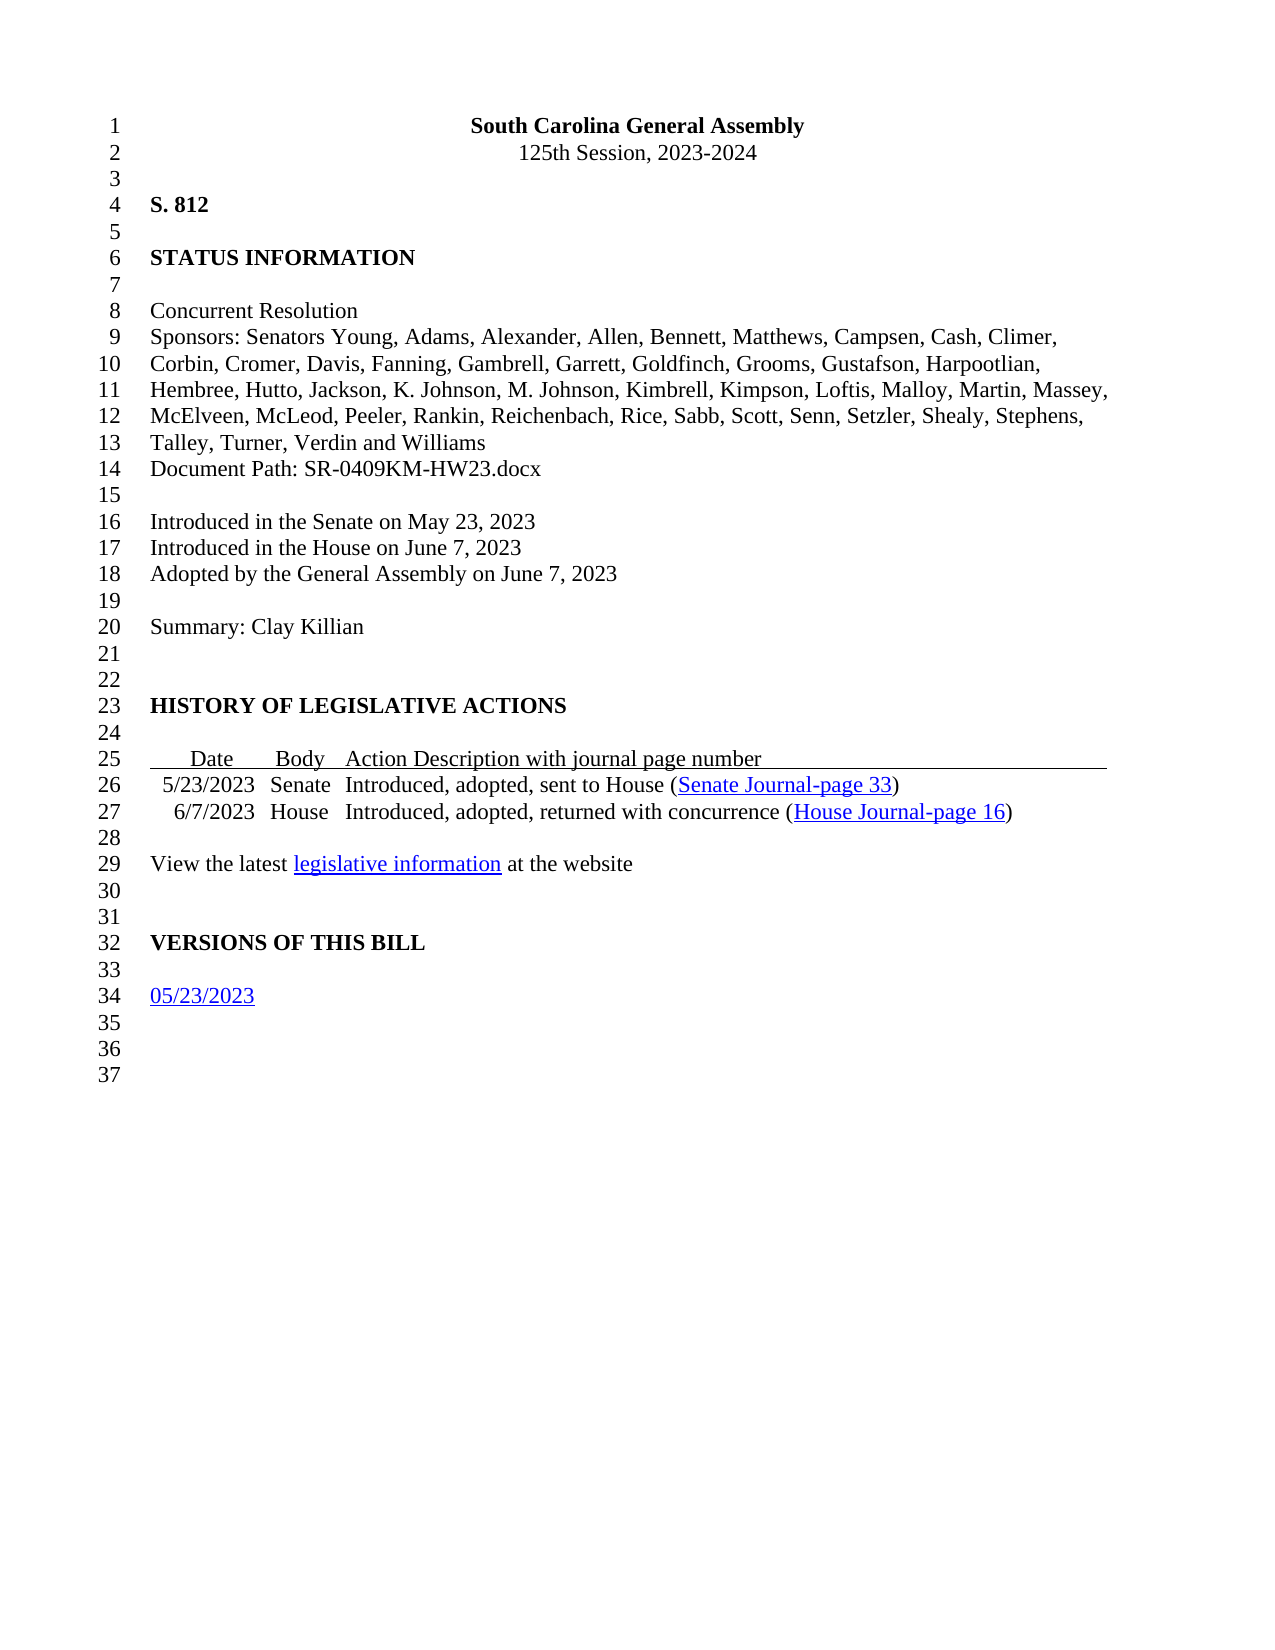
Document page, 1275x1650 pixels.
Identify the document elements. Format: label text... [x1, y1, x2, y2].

text Document Path: SR-0409KM-HW23.docx [150, 455, 1125, 481]
text 125th Session, 2023-2024 [150, 139, 1125, 165]
text South Carolina General Assembly [150, 112, 1125, 139]
text S. 812 [150, 192, 1125, 218]
text VERSIONS OF THIS BILL [150, 929, 1125, 956]
text 6/7/2023 House Introduced, adopted, returned with concurrence (House Journal-page 16) [150, 798, 1125, 824]
text 05/23/2023 [150, 982, 1125, 1008]
text Introduced in the House on June 7, 2023 [150, 534, 1125, 561]
text Adopted by the General Assembly on June 7, 2023 [150, 561, 1125, 587]
text View the latest legislative information at the website [150, 850, 1125, 877]
text 5/23/2023 Senate Introduced, adopted, sent to House (Senate Journal-page 33) [150, 771, 1125, 798]
text Sponsors: Senators Young, Adams, Alexander, Allen, Bennett, Matthews, Campsen, Cash, Climer, Corbin, Cromer, Davis, Fanning, Gambrell, Garrett, Goldfinch, Grooms, Gustafson, Harpootlian, Hembree, Hutto, Jackson, K. Johnson, M. Johnson, Kimbrell, Kimpson, Loftis, Malloy, Martin, Massey, McElveen, McLeod, Peeler, Rankin, Reichenbach, Rice, Sabb, Scott, Senn, Setzler, Shealy, Stephens, Talley, Turner, Verdin and Williams [150, 323, 1125, 455]
text STATUS INFORMATION [150, 244, 1125, 271]
text Summary: Clay Killian [150, 613, 1125, 639]
text Date Body Action Description with journal page number [150, 745, 1125, 771]
text Concurrent Resolution [150, 297, 1125, 323]
text HISTORY OF LEGISLATIVE ACTIONS [150, 692, 1125, 719]
text Introduced in the Senate on May 23, 2023 [150, 508, 1125, 534]
